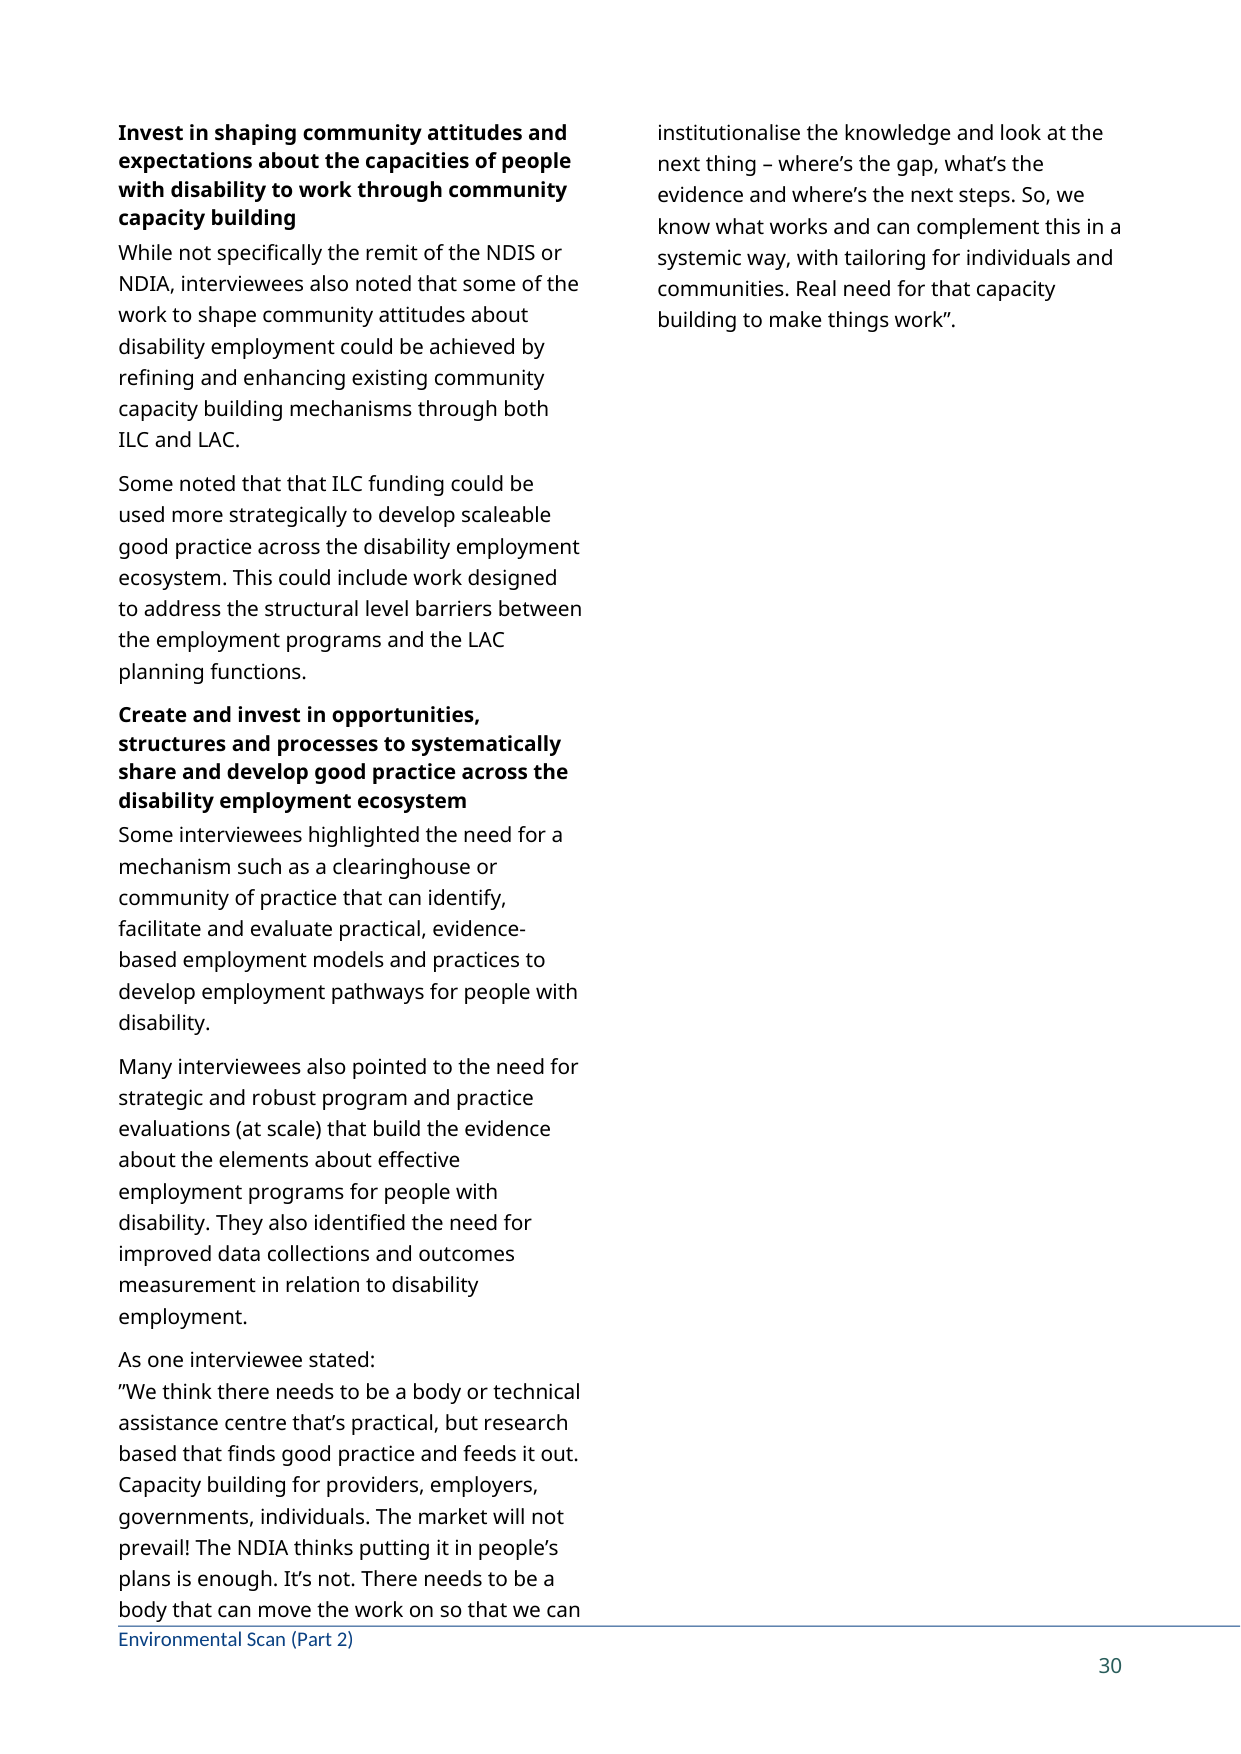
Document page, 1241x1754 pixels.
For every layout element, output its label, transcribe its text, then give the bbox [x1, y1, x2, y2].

text While not specifically the remit of the NDIS or NDIA, interviewees also noted that some of the work to shape community attitudes about disability employment could be achieved by refining and enhancing existing community capacity building mechanisms through both ILC and LAC. [118, 238, 583, 454]
text Some interviewees highlighted the need for a mechanism such as a clearinghouse or community of practice that can identify, facilitate and evaluate practical, evidence-based employment models and practices to develop employment pathways for people with disability. [118, 821, 583, 1037]
text As one interviewee stated: ”We think there needs to be a body or technical assistance centre that’s practical, but research based that finds good practice and feeds it out. Capacity building for providers, employers, governments, individuals. The market will not prevail! The NDIA thinks putting it in people’s plans is enough. It’s not. There needs to be a body that can move the work on so that we can institutionalise the knowledge and look at the next thing – where’s the gap, what’s the evidence and where’s the next steps. So, we know what works and can complement this in a systemic way, with tailoring for individuals and communities. Real need for that capacity building to make things work”. [657, 118, 1122, 334]
subtitle Create and invest in opportunities, structures and processes to systematically share and develop good practice across the disability employment ecosystem [118, 701, 583, 814]
subtitle Invest in shaping community attitudes and expectations about the capacities of people with disability to work through community capacity building [118, 118, 583, 232]
text Many interviewees also pointed to the need for strategic and robust program and practice evaluations (at scale) that build the evidence about the elements about effective employment programs for people with disability. They also identified the need for improved data collections and outcomes measurement in relation to disability employment. [118, 1052, 583, 1330]
text As one interviewee stated: ”We think there needs to be a body or technical assistance centre that’s practical, but research based that finds good practice and feeds it out. Capacity building for providers, employers, governments, individuals. The market will not prevail! The NDIA thinks putting it in people’s plans is enough. It’s not. There needs to be a body that can move the work on so that we can institutionalise the knowledge and look at the next thing – where’s the gap, what’s the evidence and where’s the next steps. So, we know what works and can complement this in a systemic way, with tailoring for individuals and communities. Real need for that capacity building to make things work”. [118, 1346, 583, 1624]
text Some noted that that ILC funding could be used more strategically to develop scaleable good practice across the disability employment ecosystem. This could include work designed to address the structural level barriers between the employment programs and the LAC planning functions. [118, 469, 583, 685]
